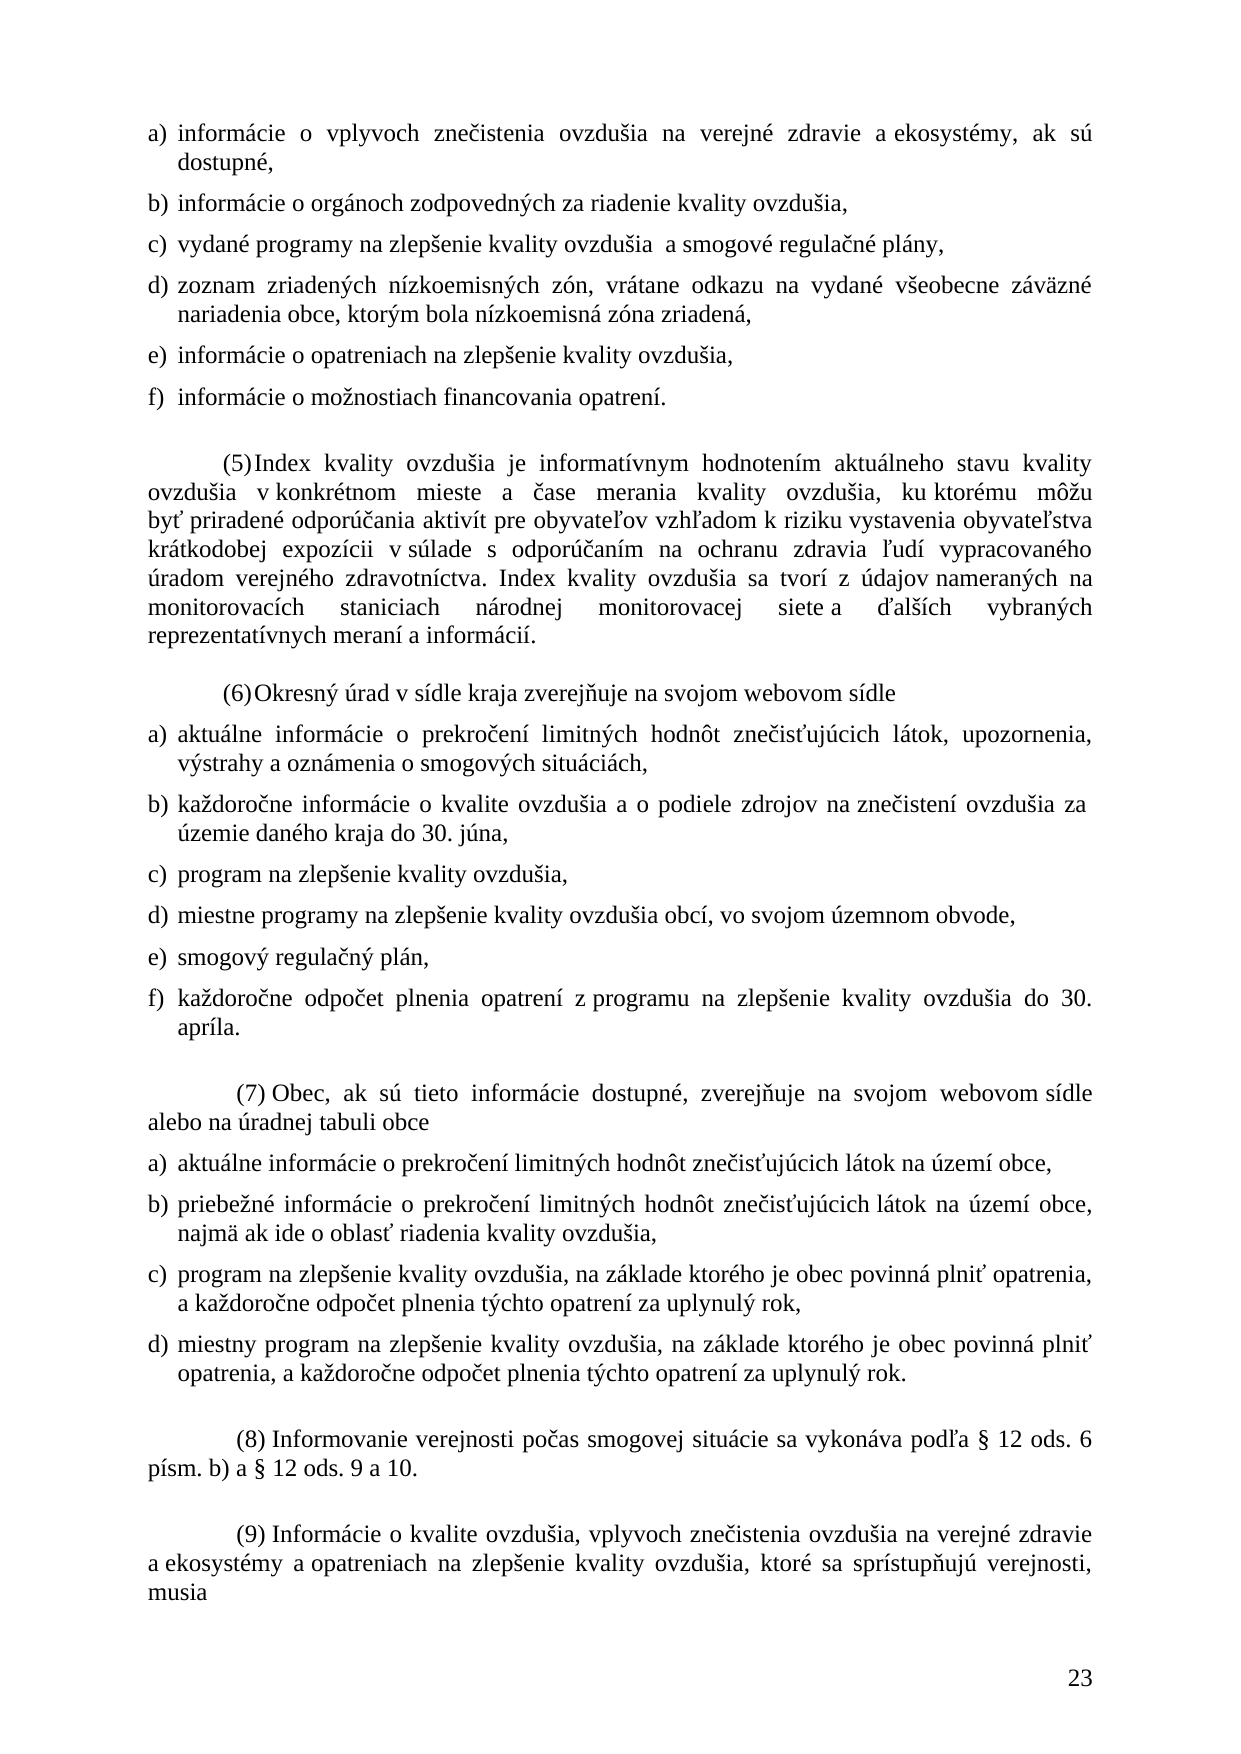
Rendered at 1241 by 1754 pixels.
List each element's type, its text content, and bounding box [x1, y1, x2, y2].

list zoznam zriadených nízkoemisných zón, vrátane odkazu na vydané všeobecne záväzné nariadenia obce, ktorým bola nízkoemisná zóna zriadená, [148, 271, 1093, 328]
list informácie o opatreniach na zlepšenie kvality ovzdušia, [148, 341, 1093, 369]
list vydané programy na zlepšenie kvality ovzdušia a smogové regulačné plány, [148, 229, 1093, 258]
list program na zlepšenie kvality ovzdušia, na základe ktorého je obec povinná plniť opatrenia, a každoročne odpočet plnenia týchto opatrení za uplynulý rok, [148, 1259, 1093, 1317]
list miestne programy na zlepšenie kvality ovzdušia obcí, vo svojom územnom obvode, [148, 901, 1093, 929]
list informácie o orgánoch zodpovedných za riadenie kvality ovzdušia, [148, 188, 1093, 217]
list miestny program na zlepšenie kvality ovzdušia, na základe ktorého je obec povinná plniť opatrenia, a každoročne odpočet plnenia týchto opatrení za uplynulý rok. [148, 1329, 1093, 1387]
list priebežné informácie o prekročení limitných hodnôt znečisťujúcich látok na území obce, najmä ak ide o oblasť riadenia kvality ovzdušia, [148, 1189, 1093, 1247]
list Obec, ak sú tieto informácie dostupné, zverejňuje na svojom webovom sídle alebo na úradnej tabuli obce [148, 1078, 1093, 1136]
list Informovanie verejnosti počas smogovej situácie sa vykonáva podľa § 12 ods. 6 písm. b) a § 12 ods. 9 a 10. [148, 1424, 1093, 1482]
list Informácie o kvalite ovzdušia, vplyvoch znečistenia ovzdušia na verejné zdravie a ekosystémy a opatreniach na zlepšenie kvality ovzdušia, ktoré sa sprístupňujú verejnosti, musia [148, 1519, 1093, 1606]
list informácie o vplyvoch znečistenia ovzdušia na verejné zdravie a ekosystémy, ak sú dostupné, [148, 118, 1093, 176]
list každoročne odpočet plnenia opatrení z programu na zlepšenie kvality ovzdušia do 30. apríla. [148, 983, 1093, 1041]
list program na zlepšenie kvality ovzdušia, [148, 859, 1093, 888]
list aktuálne informácie o prekročení limitných hodnôt znečisťujúcich látok, upozornenia, výstrahy a oznámenia o smogových situáciách, [148, 719, 1093, 777]
list aktuálne informácie o prekročení limitných hodnôt znečisťujúcich látok na území obce, [148, 1148, 1093, 1177]
list Okresný úrad v sídle kraja zverejňuje na svojom webovom sídle [148, 678, 1093, 707]
list každoročne informácie o kvalite ovzdušia a o podiele zdrojov na znečistení ovzdušia za územie daného kraja do 30. júna, [148, 789, 1093, 847]
list informácie o možnostiach financovania opatrení. [148, 382, 1093, 411]
list smogový regulačný plán, [148, 942, 1093, 971]
list Index kvality ovzdušia je informatívnym hodnotením aktuálneho stavu kvality ovzdušia v konkrétnom mieste a čase merania kvality ovzdušia, ku ktorému môžu byť priradené odporúčania aktivít pre obyvateľov vzhľadom k riziku vystavenia obyvateľstva krátkodobej expozícii v súlade s odporúčaním na ochranu zdravia ľudí vypracovaného úradom verejného zdravotníctva. Index kvality ovzdušia sa tvorí z údajov nameraných na monitorovacích staniciach národnej monitorovacej siete a ďalších vybraných reprezentatívnych meraní a informácií. [148, 448, 1093, 649]
